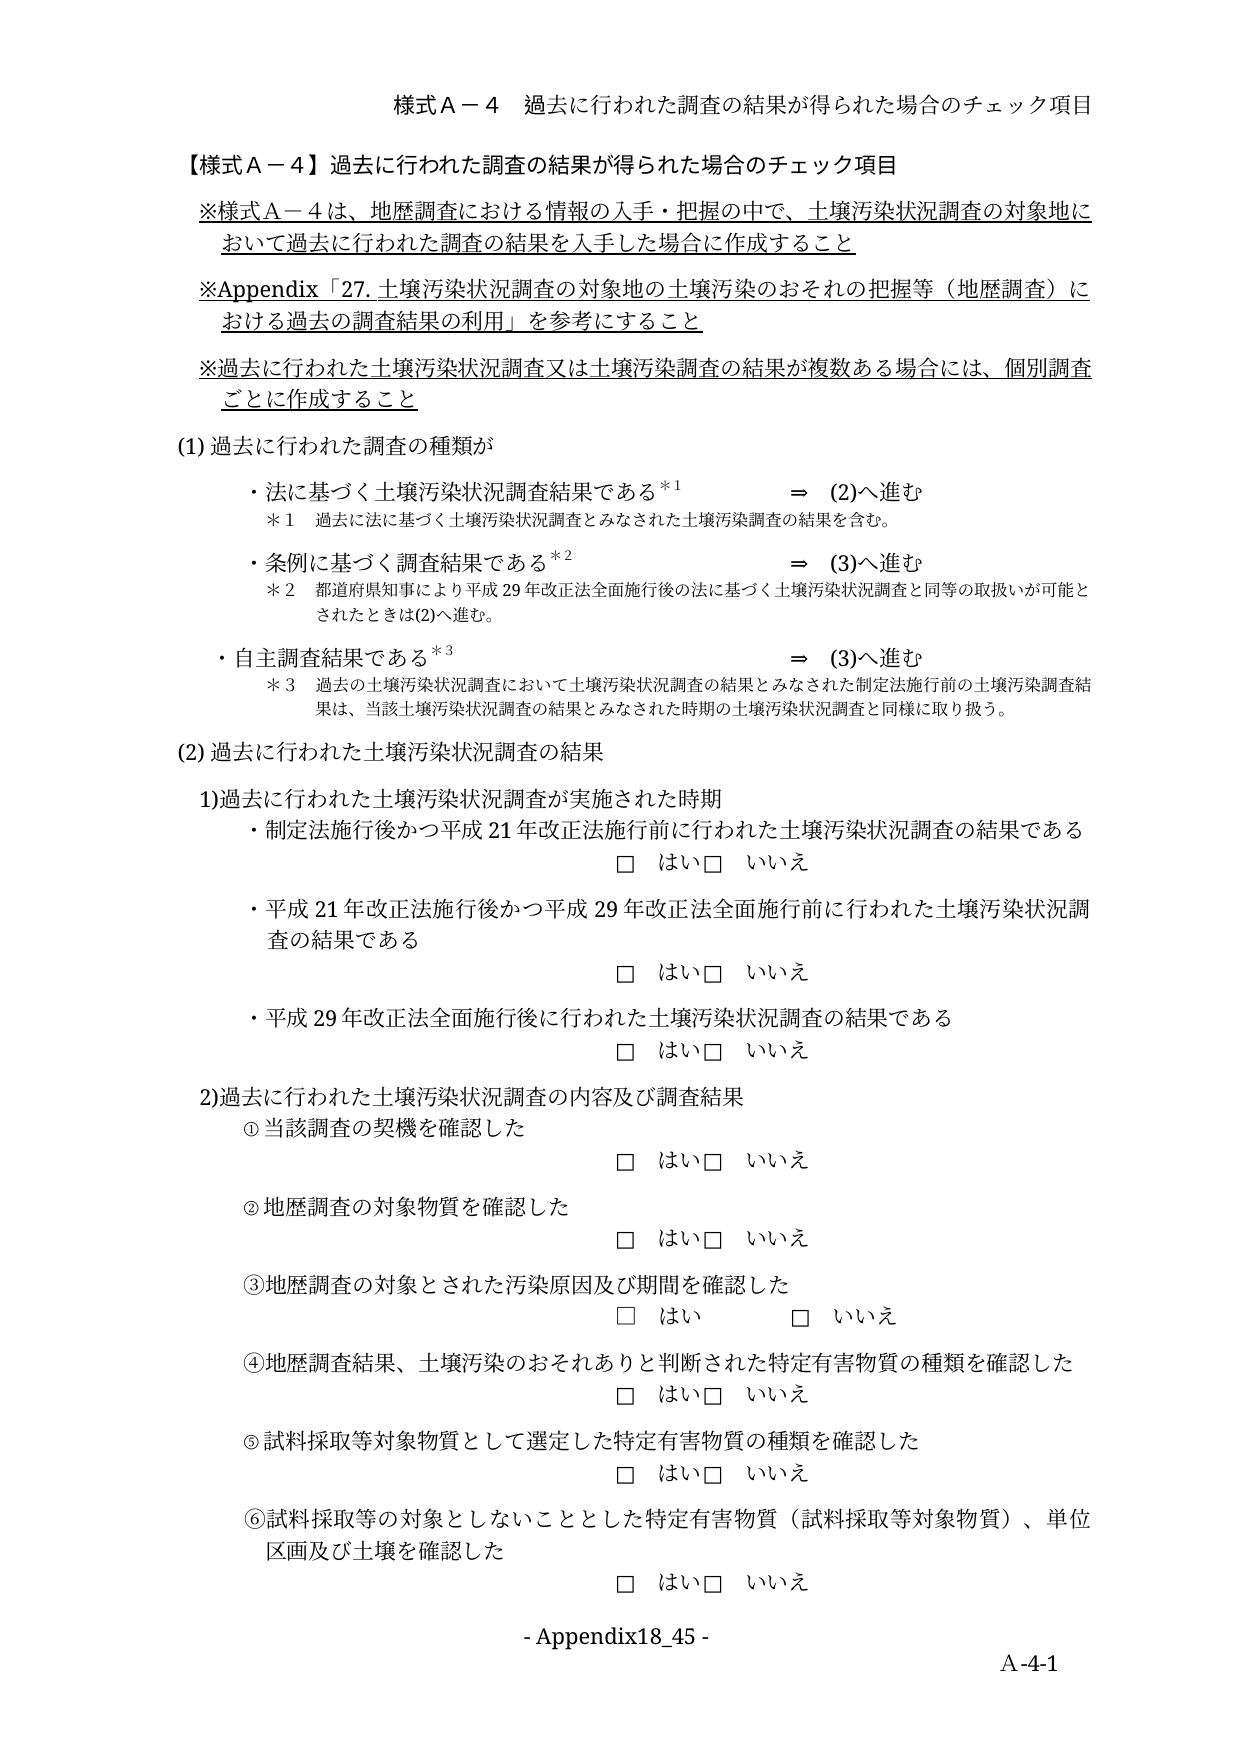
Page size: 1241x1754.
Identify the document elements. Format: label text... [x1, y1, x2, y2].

text □ はい □ いいえ [330, 955, 1092, 987]
text □ はい □ いいえ [330, 1221, 1092, 1253]
text □ はい □ いいえ [330, 1033, 1092, 1065]
text ※Appendix「27. 土壌汚染状況調査の対象地の土壌汚染のおそれの把握等（地歴調査）における過去の調査結果の利用」を参考にすること [199, 273, 1092, 336]
text ＊１ 過去に法に基づく土壌汚染状況調査とみなされた土壌汚染調査の結果を含む。 [265, 507, 1092, 531]
text □ はい □ いいえ [177, 1143, 1092, 1174]
text ※様式Ａ－４は、地歴調査における情報の入手・把握の中で、土壌汚染状況調査の対象地において過去に行われた調査の結果を入手した場合に作成すること [199, 194, 1092, 221]
text 【様式Ａ－４】過去に行われた調査の結果が得られた場合のチェック項目 [177, 148, 1092, 179]
text □ はい □ いいえ [243, 1377, 1092, 1409]
text ①当該調査の契機を確認した [177, 1111, 1092, 1143]
text ・法に基づく土壌汚染状況調査結果である＊１ ⇒ (2)へ進む [177, 476, 1092, 507]
text ・平成21年改正法施行後かつ平成29年改正法全面施行前に行われた土壌汚染状況調査の結果である [243, 892, 1092, 955]
text ・平成29年改正法全面施行後に行われた土壌汚染状況調査の結果である [243, 1002, 1092, 1033]
text (2) 過去に行われた土壌汚染状況調査の結果 [177, 736, 1092, 767]
text □ はい □ いいえ [243, 1565, 1092, 1597]
text ④地歴調査結果、土壌汚染のおそれありと判断された特定有害物質の種類を確認した [177, 1346, 1092, 1377]
text ・制定法施行後かつ平成21年改正法施行前に行われた土壌汚染状況調査の結果である [243, 814, 1092, 845]
text □ はい □ いいえ [330, 845, 1092, 877]
text ⑥試料採取等の対象としないこととした特定有害物質（試料採取等対象物質）、単位区画及び土壌を確認した [177, 1502, 1092, 1565]
text ・自主調査結果である＊３ ⇒ (3)へ進む [177, 641, 1092, 672]
text ※過去に行われた土壌汚染状況調査又は土壌汚染調査の結果が複数ある場合には、個別調査ごとに作成すること [199, 351, 1092, 378]
text ⑤試料採取等対象物質として選定した特定有害物質の種類を確認した [243, 1424, 1092, 1456]
text □ はい □ いいえ [243, 1456, 1092, 1487]
text ・条例に基づく調査結果である＊２ ⇒ (3)へ進む [177, 546, 1092, 578]
text ②地歴調査の対象物質を確認した [177, 1190, 1092, 1221]
text ③地歴調査の対象とされた汚染原因及び期間を確認した [177, 1268, 1092, 1299]
text ※様式Ａ－４は、地歴調査における情報の入手・把握の中で、土壌汚染状況調査の対象地において過去に行われた調査の結果を入手した場合に作成すること [199, 223, 1092, 257]
text (1) 過去に行われた調査の種類が [177, 429, 1092, 460]
text ※過去に行われた土壌汚染状況調査又は土壌汚染調査の結果が複数ある場合には、個別調査ごとに作成すること [199, 379, 1092, 414]
text □ はい □ いいえ [177, 1299, 1092, 1331]
text ＊３ 過去の土壌汚染状況調査において土壌汚染状況調査の結果とみなされた制定法施行前の土壌汚染調査結果は、当該土壌汚染状況調査の結果とみなされた時期の土壌汚染状況調査と同様に取り扱う。 [265, 672, 1092, 720]
text 1)過去に行われた土壌汚染状況調査が実施された時期 [199, 782, 1092, 814]
text ＊２ 都道府県知事により平成29年改正法全面施行後の法に基づく土壌汚染状況調査と同等の取扱いが可能とされたときは(2)へ進む。 [265, 578, 1092, 626]
text 2)過去に行われた土壌汚染状況調査の内容及び調査結果 [199, 1080, 1092, 1111]
